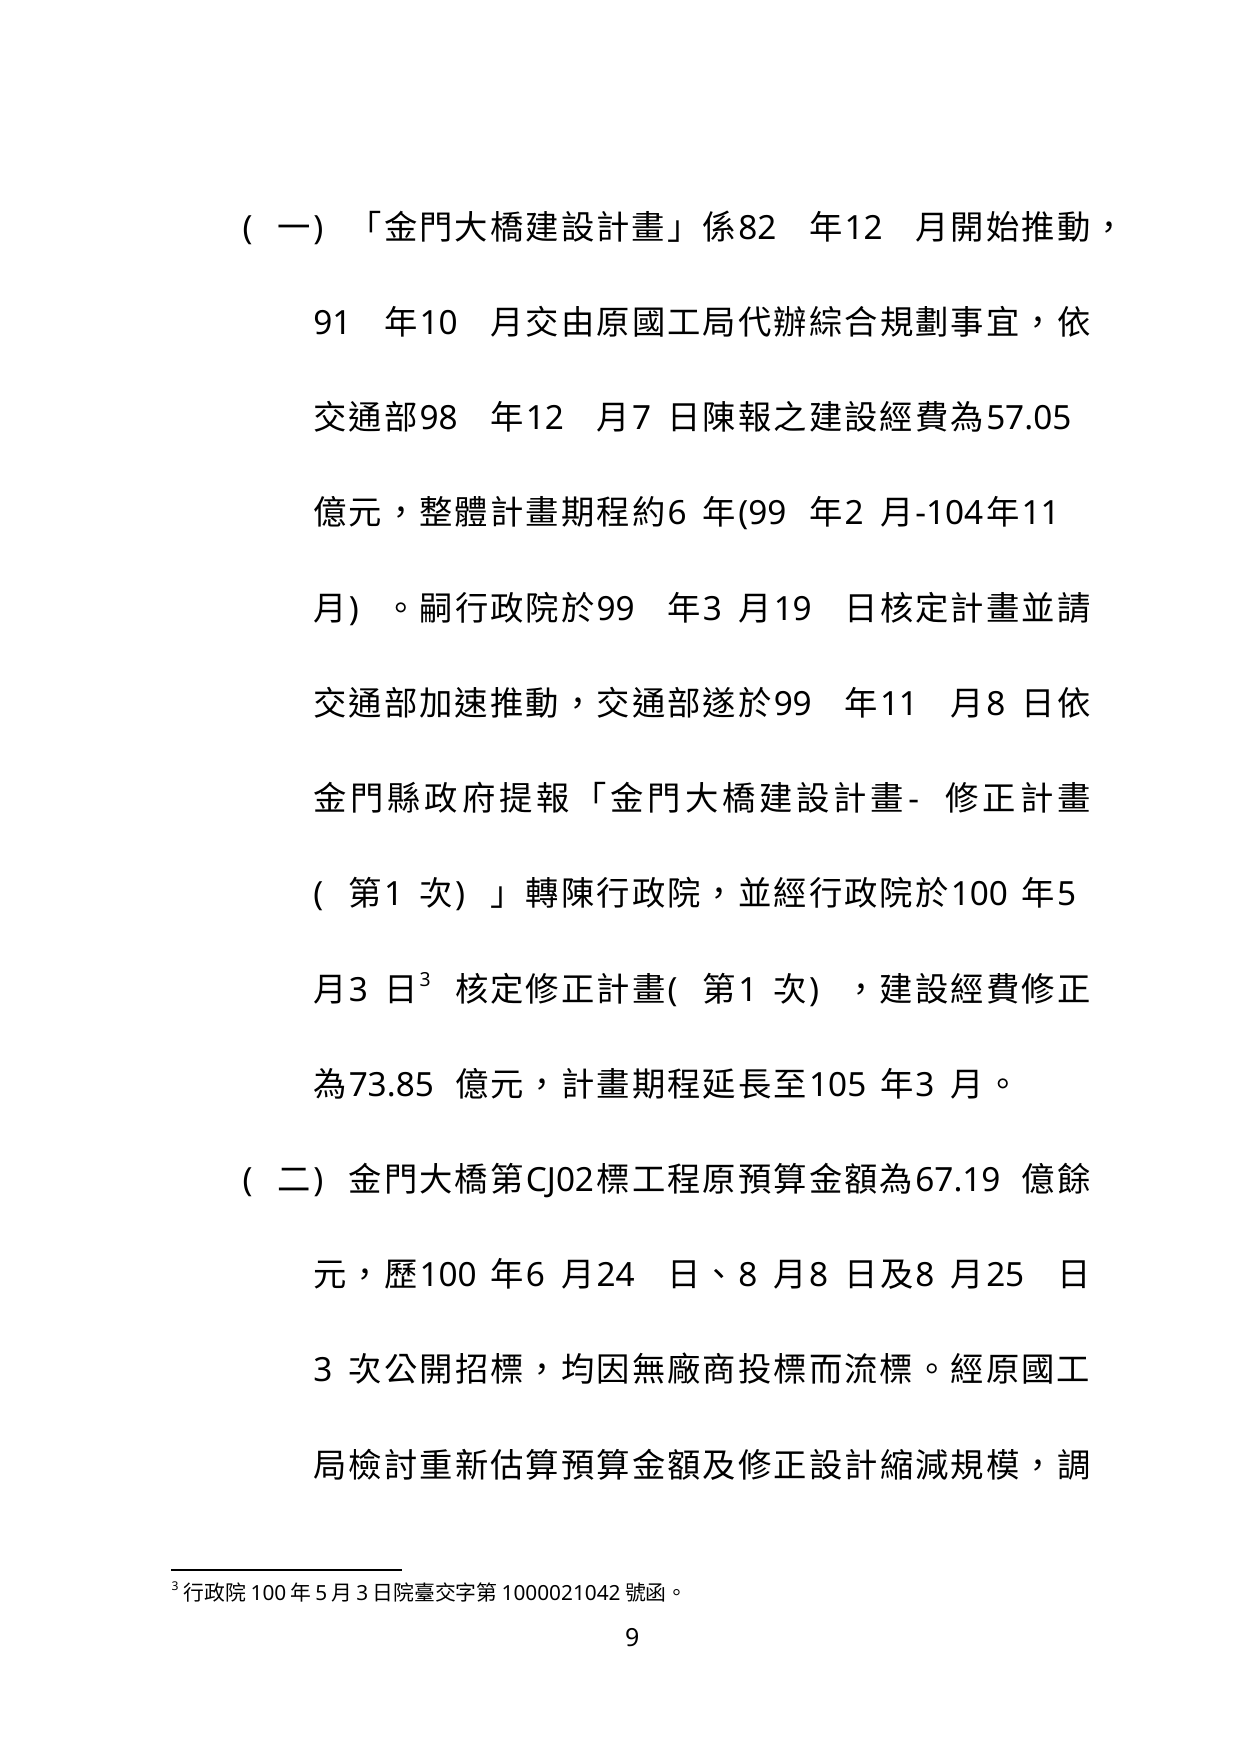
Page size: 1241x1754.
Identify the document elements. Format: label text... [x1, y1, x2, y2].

subtitle 「金門大橋建設計畫」係82年12月開始推動，91年10月交由原國工局代辦綜合規劃事宜，依交通部98年12月7日陳報之建設經費為57.05億元，整體計畫期程約6年(99年2月-104年11月)。嗣行政院於99年3月19日核定計畫並請交通部加速推動，交通部遂於99年11月8日依金門縣政府提報「金門大橋建設計畫-修正計畫(第1次)」轉陳行政院，並經行政院於100年5月3日核定修正計畫(第1次)，建設經費修正為73.85億元，計畫期程延長至105年3月。 [242, 177, 1092, 1129]
